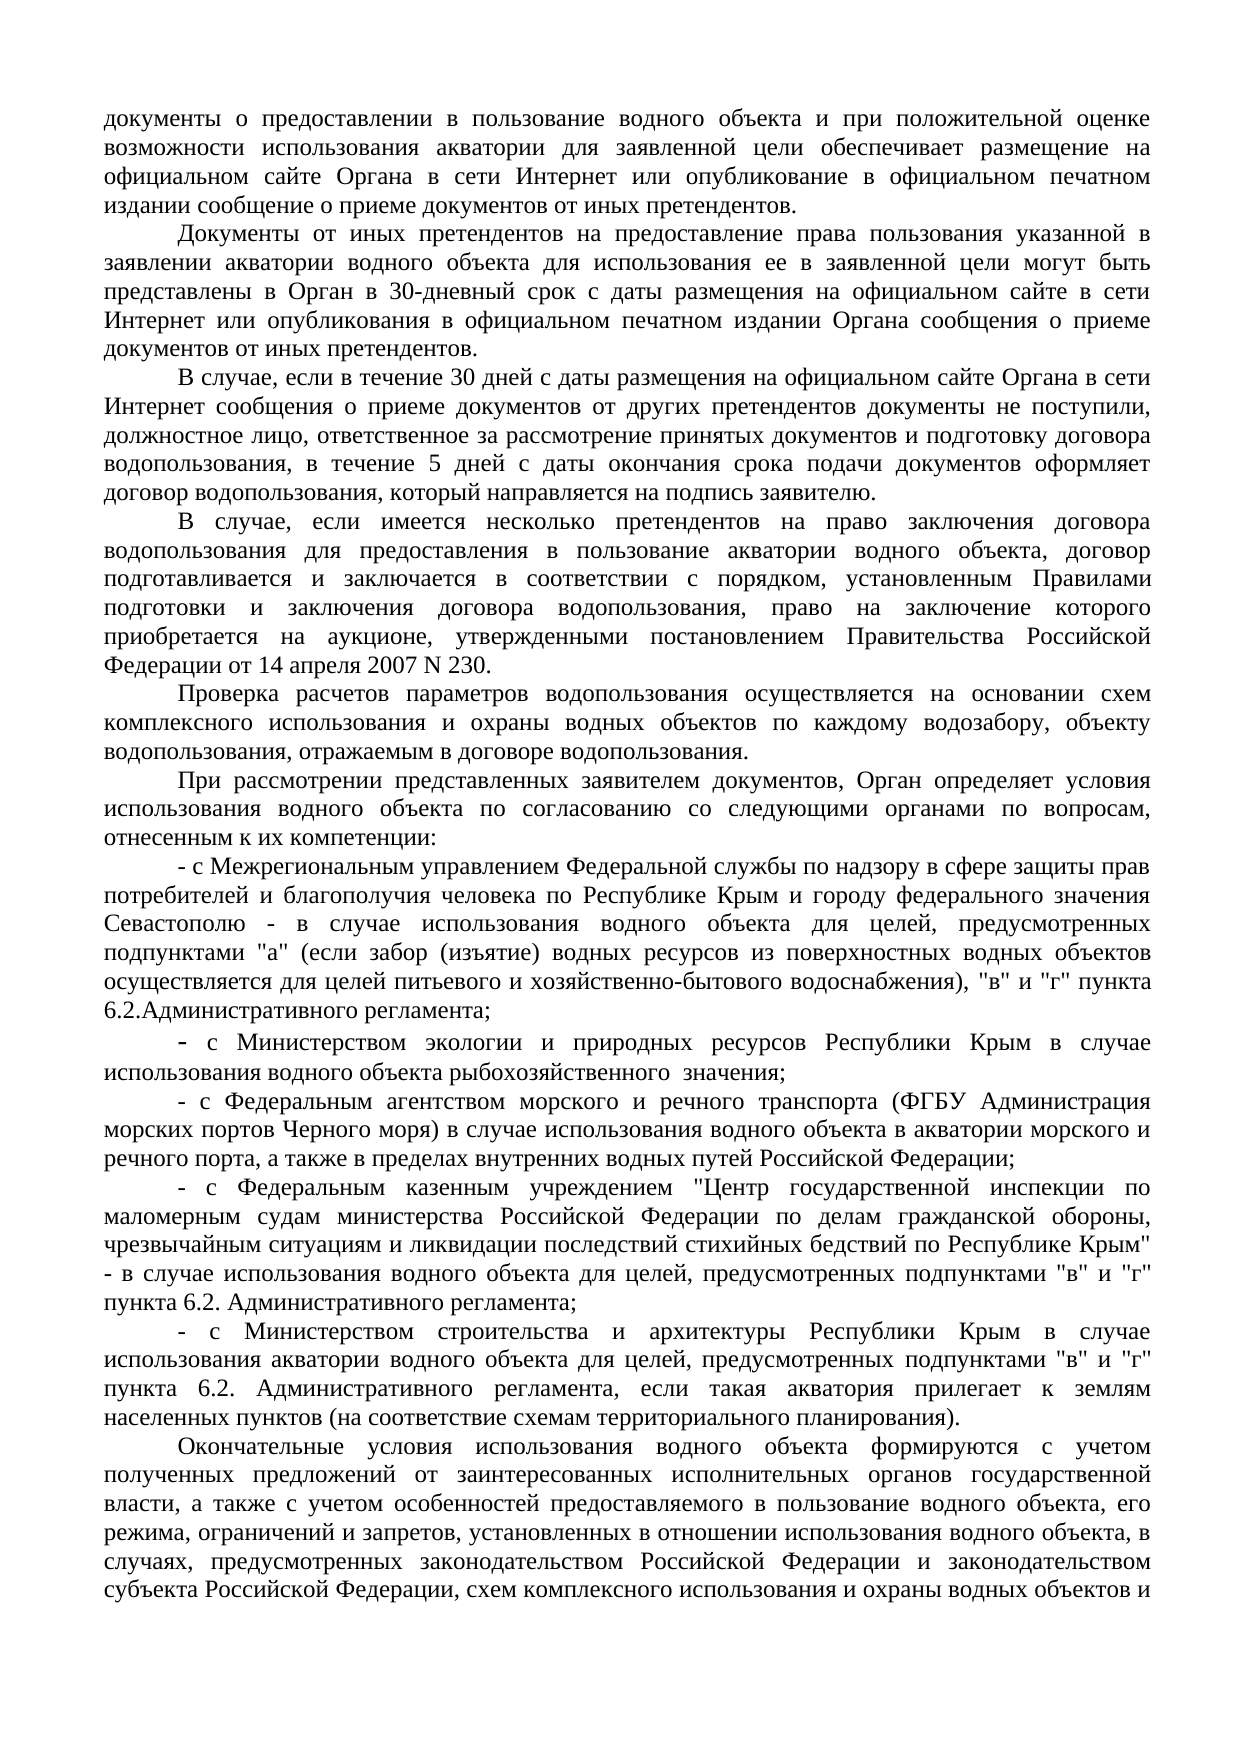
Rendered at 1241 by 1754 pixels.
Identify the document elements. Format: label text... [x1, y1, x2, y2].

text При рассмотрении представленных заявителем документов, Орган определяет условия использования водного объекта по согласованию со следующими органами по вопросам, отнесенным к их компетенции: [103, 765, 1152, 851]
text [103, 1431, 1152, 1603]
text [103, 103, 1152, 218]
text - с Федеральным агентством морского и речного транспорта (ФГБУ Администрация морских портов Черного моря) в случае использования водного объекта в акватории морского и речного порта, а также в пределах внутренних водных путей Российской Федерации; [103, 1086, 1152, 1172]
text Документы от иных претендентов на предоставление права пользования указанной в заявлении акватории водного объекта для использования ее в заявленной цели могут быть представлены в Орган в 30-дневный срок с даты размещения на официальном сайте в сети Интернет или опубликования в официальном печатном издании Органа сообщения о приеме документов от иных претендентов. [103, 218, 1152, 362]
text - с Министерством экологии и природных ресурсов Республики Крым в случае использования водного объекта рыбохозяйственного значения; [103, 1023, 1152, 1086]
text Проверка расчетов параметров водопользования осуществляется на основании схем комплексного использования и охраны водных объектов по каждому водозабору, объекту водопользования, отражаемым в договоре водопользования. [103, 678, 1152, 765]
text В случае, если имеется несколько претендентов на право заключения договора водопользования для предоставления в пользование акватории водного объекта, договор подготавливается и заключается в соответствии с порядком, установленным Правилами подготовки и заключения договора водопользования, право на заключение которого приобретается на аукционе, утвержденными постановлением Правительства Российской Федерации от 14 апреля 2007 N 230. [103, 506, 1152, 678]
text - с Министерством строительства и архитектуры Республики Крым в случае использования акватории водного объекта для целей, предусмотренных подпунктами "в" и "г" пункта 6.2. Административного регламента, если такая акватория прилегает к землям населенных пунктов (на соответствие схемам территориального планирования). [103, 1316, 1152, 1431]
text В случае, если в течение 30 дней с даты размещения на официальном сайте Органа в сети Интернет сообщения о приеме документов от других претендентов документы не поступили, должностное лицо, ответственное за рассмотрение принятых документов и подготовку договора водопользования, в течение 5 дней с даты окончания срока подачи документов оформляет договор водопользования, который направляется на подпись заявителю. [103, 362, 1152, 506]
text - с Межрегиональным управлением Федеральной службы по надзору в сфере защиты прав потребителей и благополучия человека по Республике Крым и городу федерального значения Севастополю - в случае использования водного объекта для целей, предусмотренных подпунктами "а" (если забор (изъятие) водных ресурсов из поверхностных водных объектов осуществляется для целей питьевого и хозяйственно-бытового водоснабжения), "в" и "г" пункта 6.2.Административного регламента; [103, 851, 1152, 1023]
text - с Федеральным казенным учреждением "Центр государственной инспекции по маломерным судам министерства Российской Федерации по делам гражданской обороны, чрезвычайным ситуациям и ликвидации последствий стихийных бедствий по Республике Крым" - в случае использования водного объекта для целей, предусмотренных подпунктами "в" и "г" пункта 6.2. Административного регламента; [103, 1172, 1152, 1316]
